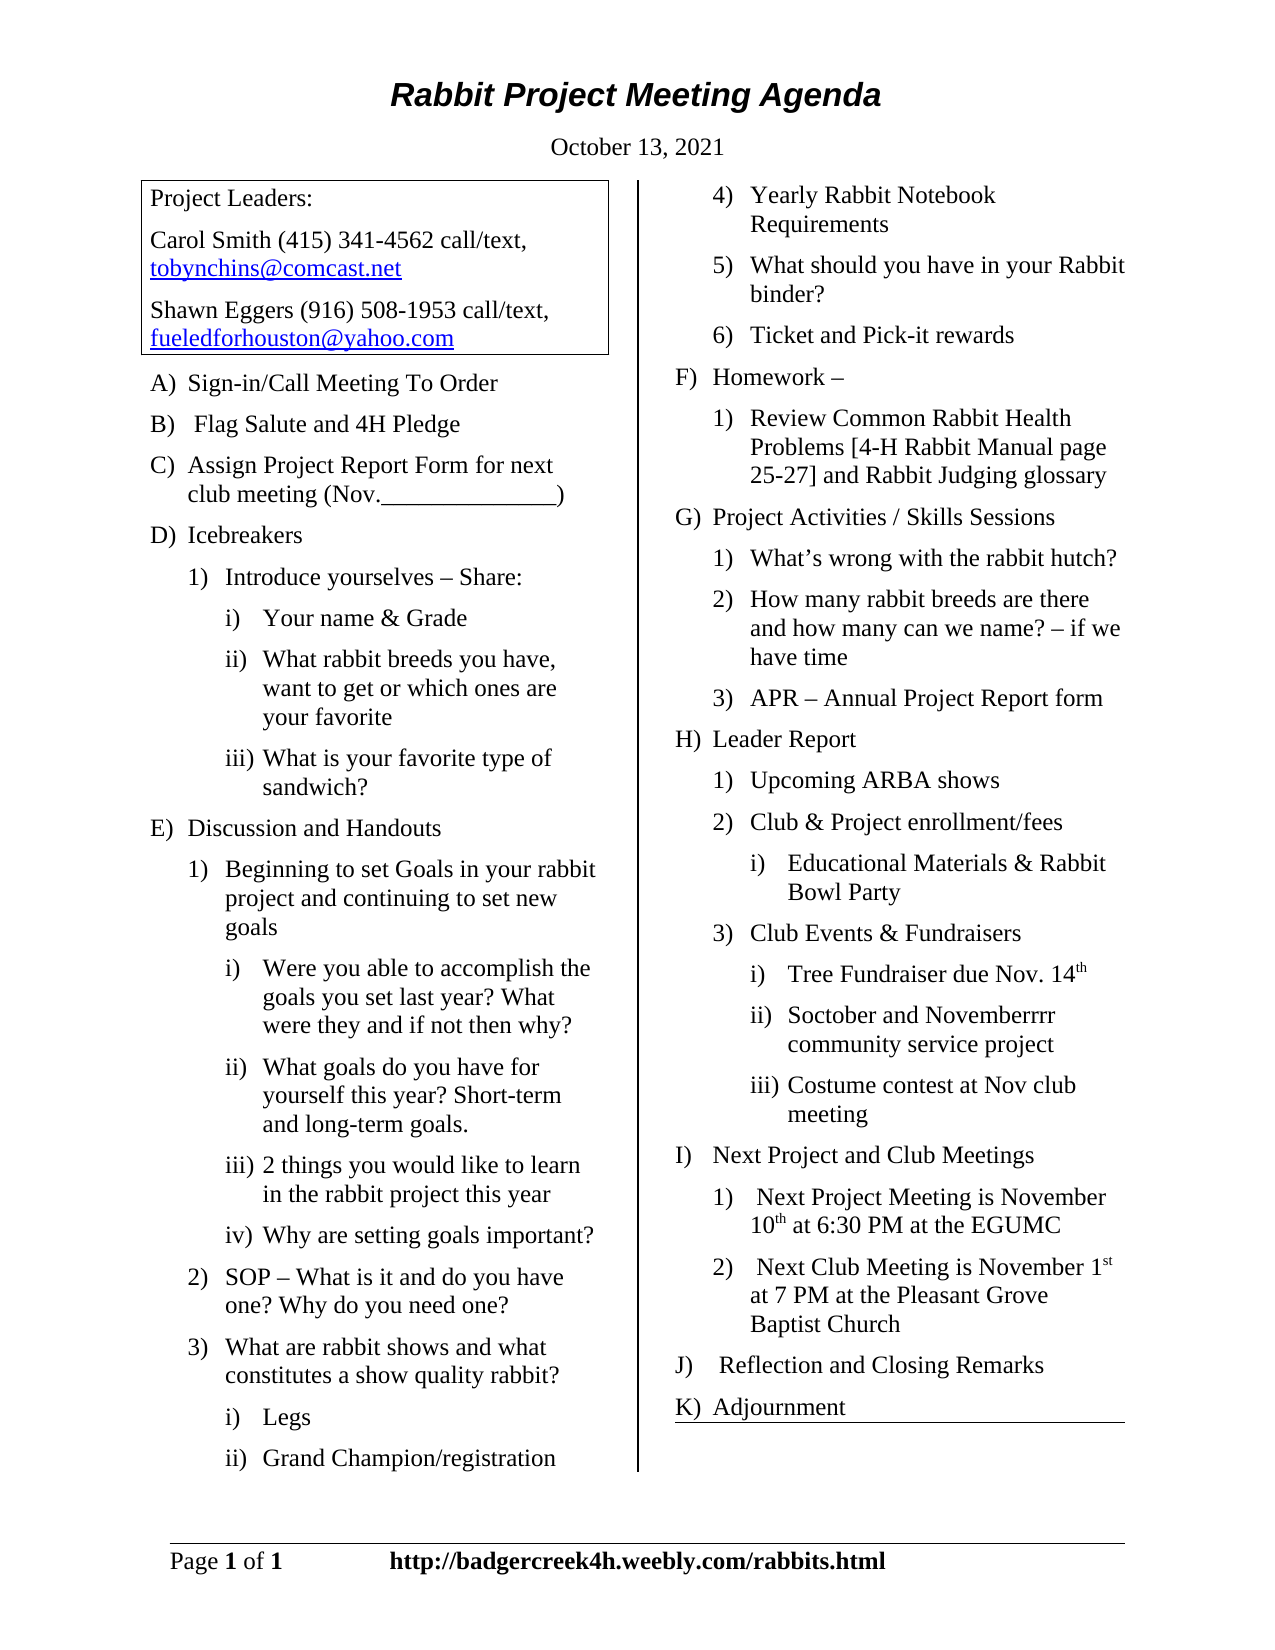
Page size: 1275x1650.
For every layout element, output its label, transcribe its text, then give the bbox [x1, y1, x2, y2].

text Carol Smith (415) 341-4562 call/text, tobynchins@comcast.net [142, 222, 608, 282]
list Adjournment [675, 1392, 1125, 1422]
list Discussion and Handouts [150, 813, 600, 842]
list What are rabbit shows and what constitutes a show quality rabbit? [187, 1332, 600, 1389]
list APR – Annual Project Report form [712, 683, 1125, 712]
list What should you have in your Rabbit binder? [712, 250, 1125, 308]
list What rabbit breeds you have, want to get or which ones are your favorite [225, 644, 600, 730]
list Assign Project Report Form for next club meeting (Nov.______________) [150, 450, 600, 508]
list Club & Project enrollment/fees [712, 807, 1125, 835]
list Upcoming ARBA shows [712, 765, 1125, 794]
list Your name & Grade [225, 603, 600, 632]
list What is your favorite type of sandwich? [225, 743, 600, 800]
list SOP – What is it and do you have one? Why do you need one? [187, 1262, 600, 1319]
text Project Leaders: [142, 181, 608, 212]
list Soctober and Novemberrrr community service project [750, 1000, 1125, 1058]
list Next Project Meeting is November 10th at 6:30 PM at the EGUMC [712, 1182, 1125, 1239]
list Beginning to set Goals in your rabbit project and continuing to set new goals [187, 854, 600, 940]
list Review Common Rabbit Health Problems [4-H Rabbit Manual page 25-27] and Rabbit Judging glossary [712, 403, 1125, 489]
list Sign-in/Call Meeting To Order [150, 368, 600, 397]
list Homework – [675, 362, 1125, 390]
list What goals do you have for yourself this year? Short-term and long-term goals. [225, 1052, 600, 1138]
text Shawn Eggers (916) 508-1953 call/text, fueledforhouston@yahoo.com [142, 292, 608, 354]
list Next Project and Club Meetings [675, 1140, 1125, 1169]
list Leader Report [675, 724, 1125, 753]
list Educational Materials & Rabbit Bowl Party [750, 848, 1125, 905]
list Reflection and Closing Remarks [675, 1350, 1125, 1379]
list Project Activities / Skills Sessions [675, 502, 1125, 530]
list Were you able to accomplish the goals you set last year? What were they and if not then why? [225, 953, 600, 1039]
list Icebreakers [150, 520, 600, 549]
list Flag Salute and 4H Pledge [150, 409, 600, 438]
list Introduce yourselves – Share: [187, 562, 600, 590]
list Costume contest at Nov club meeting [750, 1070, 1125, 1128]
list Grand Champion/registration [225, 1443, 600, 1472]
list What’s wrong with the rabbit hutch? [712, 543, 1125, 572]
list Tree Fundraiser due Nov. 14th [750, 959, 1125, 988]
list Why are setting goals important? [225, 1220, 600, 1249]
list Yearly Rabbit Notebook Requirements [712, 180, 1125, 238]
list Legs [225, 1402, 600, 1430]
list How many rabbit breeds are there and how many can we name? – if we have time [712, 584, 1125, 670]
list Next Club Meeting is November 1st at 7 PM at the Pleasant Grove Baptist Church [712, 1252, 1125, 1338]
list Club Events & Fundraisers [712, 918, 1125, 947]
list 2 things you would like to learn in the rabbit project this year [225, 1150, 600, 1208]
list Ticket and Pick-it rewards [712, 320, 1125, 349]
